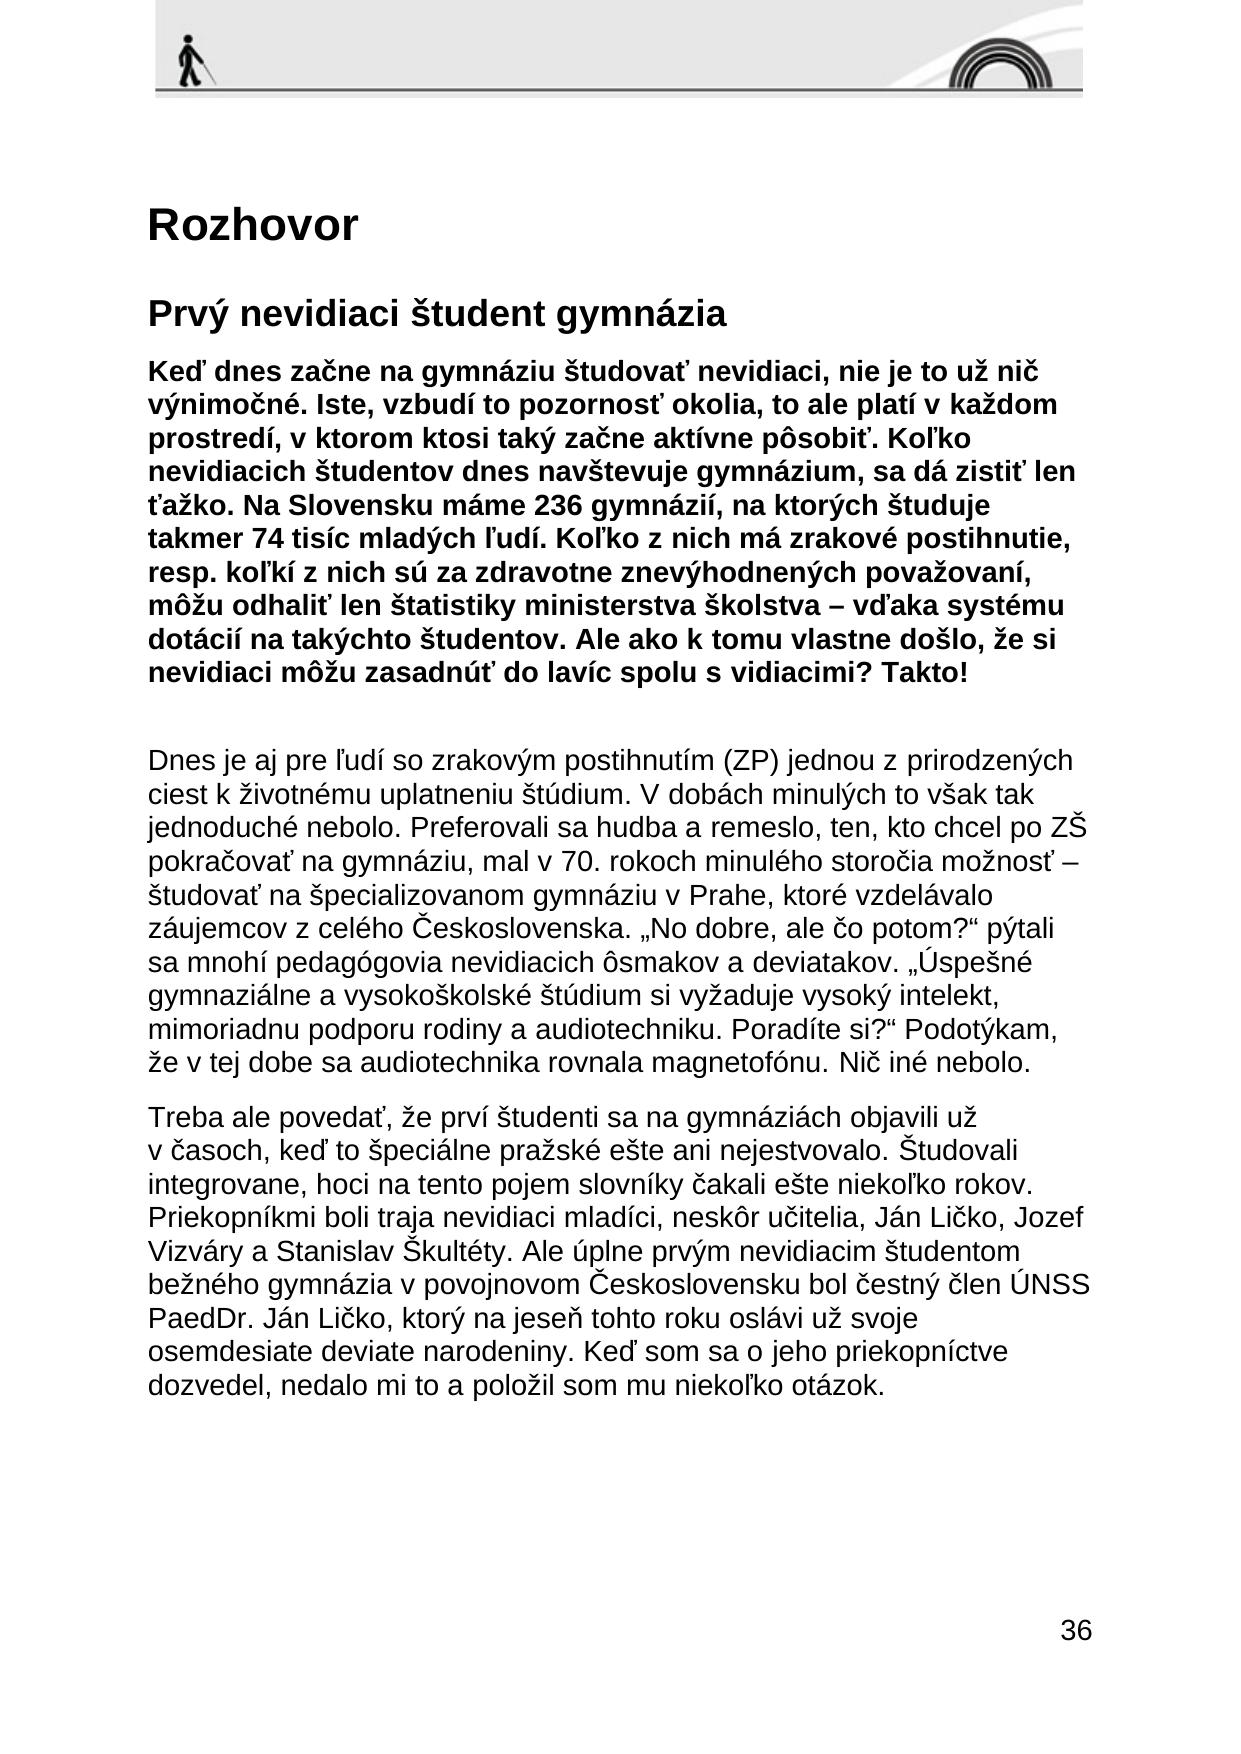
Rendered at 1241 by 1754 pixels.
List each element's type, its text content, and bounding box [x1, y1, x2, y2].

text Dnes je aj pre ľudí so zrakovým postihnutím (ZP) jednou z prirodzených ciest k životnému uplatneniu štúdium. V dobách minulých to však tak jednoduché nebolo. Preferovali sa hudba a remeslo, ten, kto chcel po ZŠ pokračovať na gymnáziu, mal v 70. rokoch minulého storočia možnosť – študovať na špecializovanom gymnáziu v Prahe, ktoré vzdelávalo záujemcov z celého Československa. „No dobre, ale čo potom?“ pýtali sa mnohí pedagógovia nevidiacich ôsmakov a deviatakov. „Úspešné gymnaziálne a vysokoškolské štúdium si vyžaduje vysoký intelekt, mimoriadnu podporu rodiny a audiotechniku. Poradíte si?“ Podotýkam, že v tej dobe sa audiotechnika rovnala magnetofónu. Nič iné nebolo. [148, 743, 1092, 1079]
picture [155, 0, 1083, 98]
subtitle Prvý nevidiaci študent gymnázia [148, 292, 1092, 335]
text Keď dnes začne na gymnáziu študovať nevidiaci, nie je to už nič výnimočné. Iste, vzbudí to pozornosť okolia, to ale platí v každom prostredí, v ktorom ktosi taký začne aktívne pôsobiť. Koľko nevidiacich študentov dnes navštevuje gymnázium, sa dá zistiť len ťažko. Na Slovensku máme 236 gymnázií, na ktorých študuje takmer 74 tisíc mladých ľudí. Koľko z nich má zrakové postihnutie, resp. koľkí z nich sú za zdravotne znevýhodnených považovaní, môžu odhaliť len štatistiky ministerstva školstva – vďaka systému dotácií na takýchto študentov. Ale ako k tomu vlastne došlo, že si nevidiaci môžu zasadnúť do lavíc spolu s vidiacimi? Takto! [148, 354, 1092, 689]
subtitle Rozhovor [148, 198, 1092, 250]
text Treba ale povedať, že prví študenti sa na gymnáziách objavili už v časoch, keď to špeciálne pražské ešte ani nejestvovalo. Študovali integrovane, hoci na tento pojem slovníky čakali ešte niekoľko rokov. Priekopníkmi boli traja nevidiaci mladíci, neskôr učitelia, Ján Ličko, Jozef Vizváry a Stanislav Škultéty. Ale úplne prvým nevidiacim študentom bežného gymnázia v povojnovom Československu bol čestný člen ÚNSS PaedDr. Ján Ličko, ktorý na jeseň tohto roku oslávi už svoje osemdesiate deviate narodeniny. Keď som sa o jeho priekopníctve dozvedel, nedalo mi to a položil som mu niekoľko otázok. [148, 1100, 1092, 1402]
